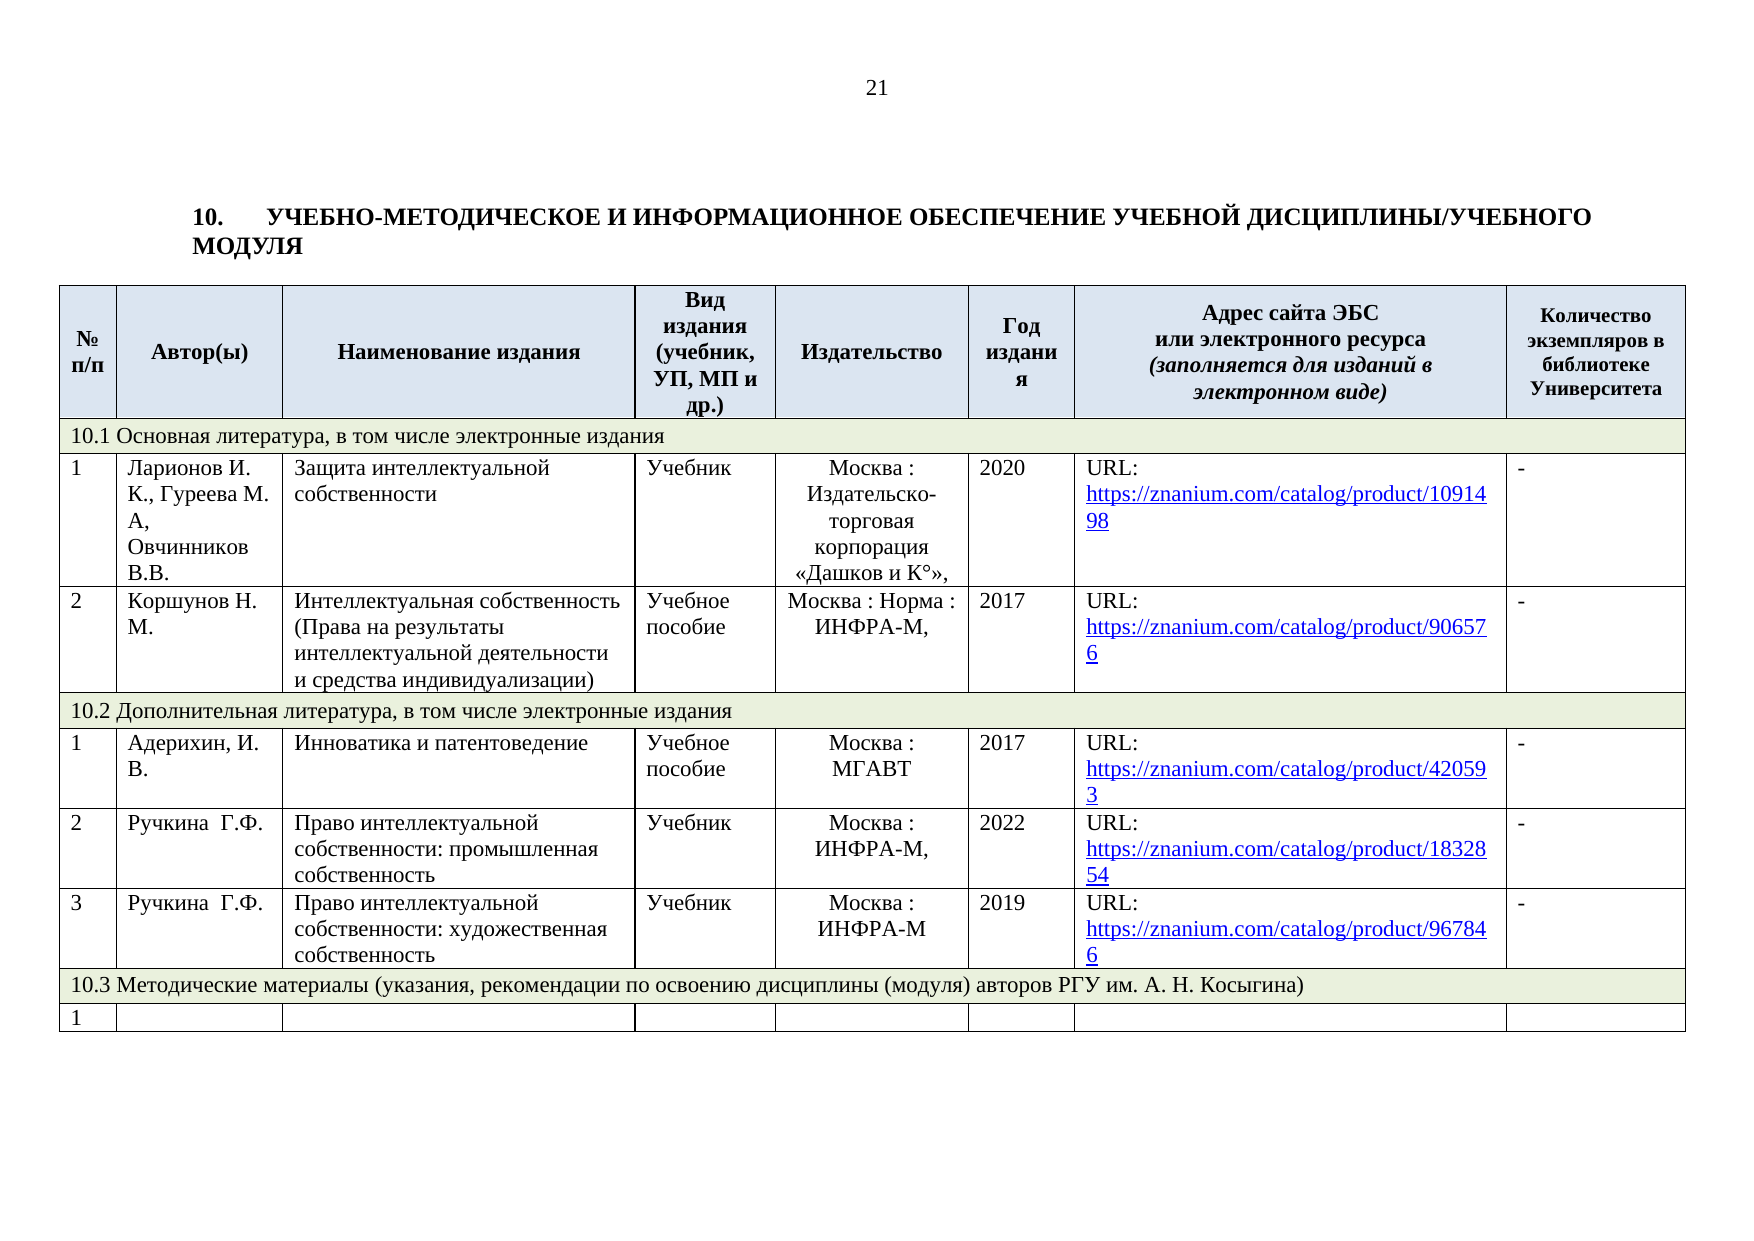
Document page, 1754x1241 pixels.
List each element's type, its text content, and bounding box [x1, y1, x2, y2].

table_header Год издания [969, 286, 1074, 417]
table_cell Защита интеллектуальной собственности [283, 454, 634, 586]
table_cell Ручкина Г.Ф. [117, 809, 282, 888]
table_cell Адерихин, И. В. [117, 729, 282, 808]
table_cell Учебное пособие [636, 587, 775, 692]
table_cell - [1507, 729, 1685, 808]
table_cell 2022 [969, 809, 1074, 888]
table_cell 3 [60, 889, 116, 968]
table_cell URL: https://znanium.com/catalog/product/967846 [1075, 889, 1506, 968]
table_cell 2 [60, 809, 116, 888]
table_cell Москва : ИНФРА-М [776, 889, 968, 968]
table_cell Москва : Издательско-торговая корпорация «Дашков и К°», [776, 454, 968, 586]
table_cell 10.3 Методические материалы (указания, рекомендации по освоению дисциплины (модуля) авторов РГУ им. А. Н. Косыгина) [60, 969, 1685, 1003]
table_cell - [1507, 454, 1685, 586]
table_header Количество экземпляров в библиотеке Университета [1507, 286, 1685, 417]
table_header № п/п [60, 286, 116, 417]
table_cell - [1507, 889, 1685, 968]
table_cell - [1507, 587, 1685, 692]
table_cell [1507, 1004, 1685, 1031]
table_cell Коршунов Н. М. [117, 587, 282, 692]
table_header Наименование издания [283, 286, 634, 417]
table_cell Право интеллектуальной собственности: промышленная собственность [283, 809, 634, 888]
table_cell - [1507, 809, 1685, 888]
table_cell [776, 1004, 968, 1031]
table_cell 2019 [969, 889, 1074, 968]
table_cell Инноватика и патентоведение [283, 729, 634, 808]
subtitle УЧЕБНО-МЕТОДИЧЕСКОЕ И ИНФОРМАЦИОННОЕ ОБЕСПЕЧЕНИЕ УЧЕБНОЙ ДИСЦИПЛИНЫ/УЧЕБНОГО МОДУЛЯ [192, 202, 1636, 260]
table_cell 2 [60, 587, 116, 692]
table_cell 2020 [969, 454, 1074, 586]
table_cell 1 [60, 729, 116, 808]
table_cell Ларионов И. К., Гуреева М. А, Овчинников В.В. [117, 454, 282, 586]
table_cell Учебник [636, 889, 775, 968]
table_cell URL: https://znanium.com/catalog/product/1091498 [1075, 454, 1506, 586]
table_cell [1075, 1004, 1506, 1031]
table_cell Учебник [636, 809, 775, 888]
table_header Вид издания (учебник, УП, МП и др.) [636, 286, 775, 417]
table_cell Учебник [636, 454, 775, 586]
table_cell URL: https://znanium.com/catalog/product/420593 [1075, 729, 1506, 808]
table_cell Право интеллектуальной собственности: художественная собственность [283, 889, 634, 968]
table_cell [283, 1004, 634, 1031]
table_cell Интеллектуальная собственность (Права на результаты интеллектуальной деятельности и средства индивидуализации) [283, 587, 634, 692]
table_cell Ручкина Г.Ф. [117, 889, 282, 968]
table_cell Москва : ИНФРА-М, [776, 809, 968, 888]
table_cell 1 [60, 1004, 116, 1031]
table_cell Москва : МГАВТ [776, 729, 968, 808]
table_cell 10.1 Основная литература, в том числе электронные издания [60, 419, 1685, 453]
table_cell 1 [60, 454, 116, 586]
table_cell 10.2 Дополнительная литература, в том числе электронные издания [60, 693, 1685, 728]
table_cell 2017 [969, 587, 1074, 692]
table_header Автор(ы) [117, 286, 282, 417]
table_cell Москва : Норма : ИНФРА-М, [776, 587, 968, 692]
table_cell URL: https://znanium.com/catalog/product/1832854 [1075, 809, 1506, 888]
table_cell [969, 1004, 1074, 1031]
table_cell URL: https://znanium.com/catalog/product/906576 [1075, 587, 1506, 692]
table_cell Учебное пособие [636, 729, 775, 808]
table_cell [636, 1004, 775, 1031]
table_cell [117, 1004, 282, 1031]
table_header Издательство [776, 286, 968, 417]
table_header Адрес сайта ЭБС или электронного ресурса (заполняется для изданий в электронном виде) [1075, 286, 1506, 417]
table_cell 2017 [969, 729, 1074, 808]
